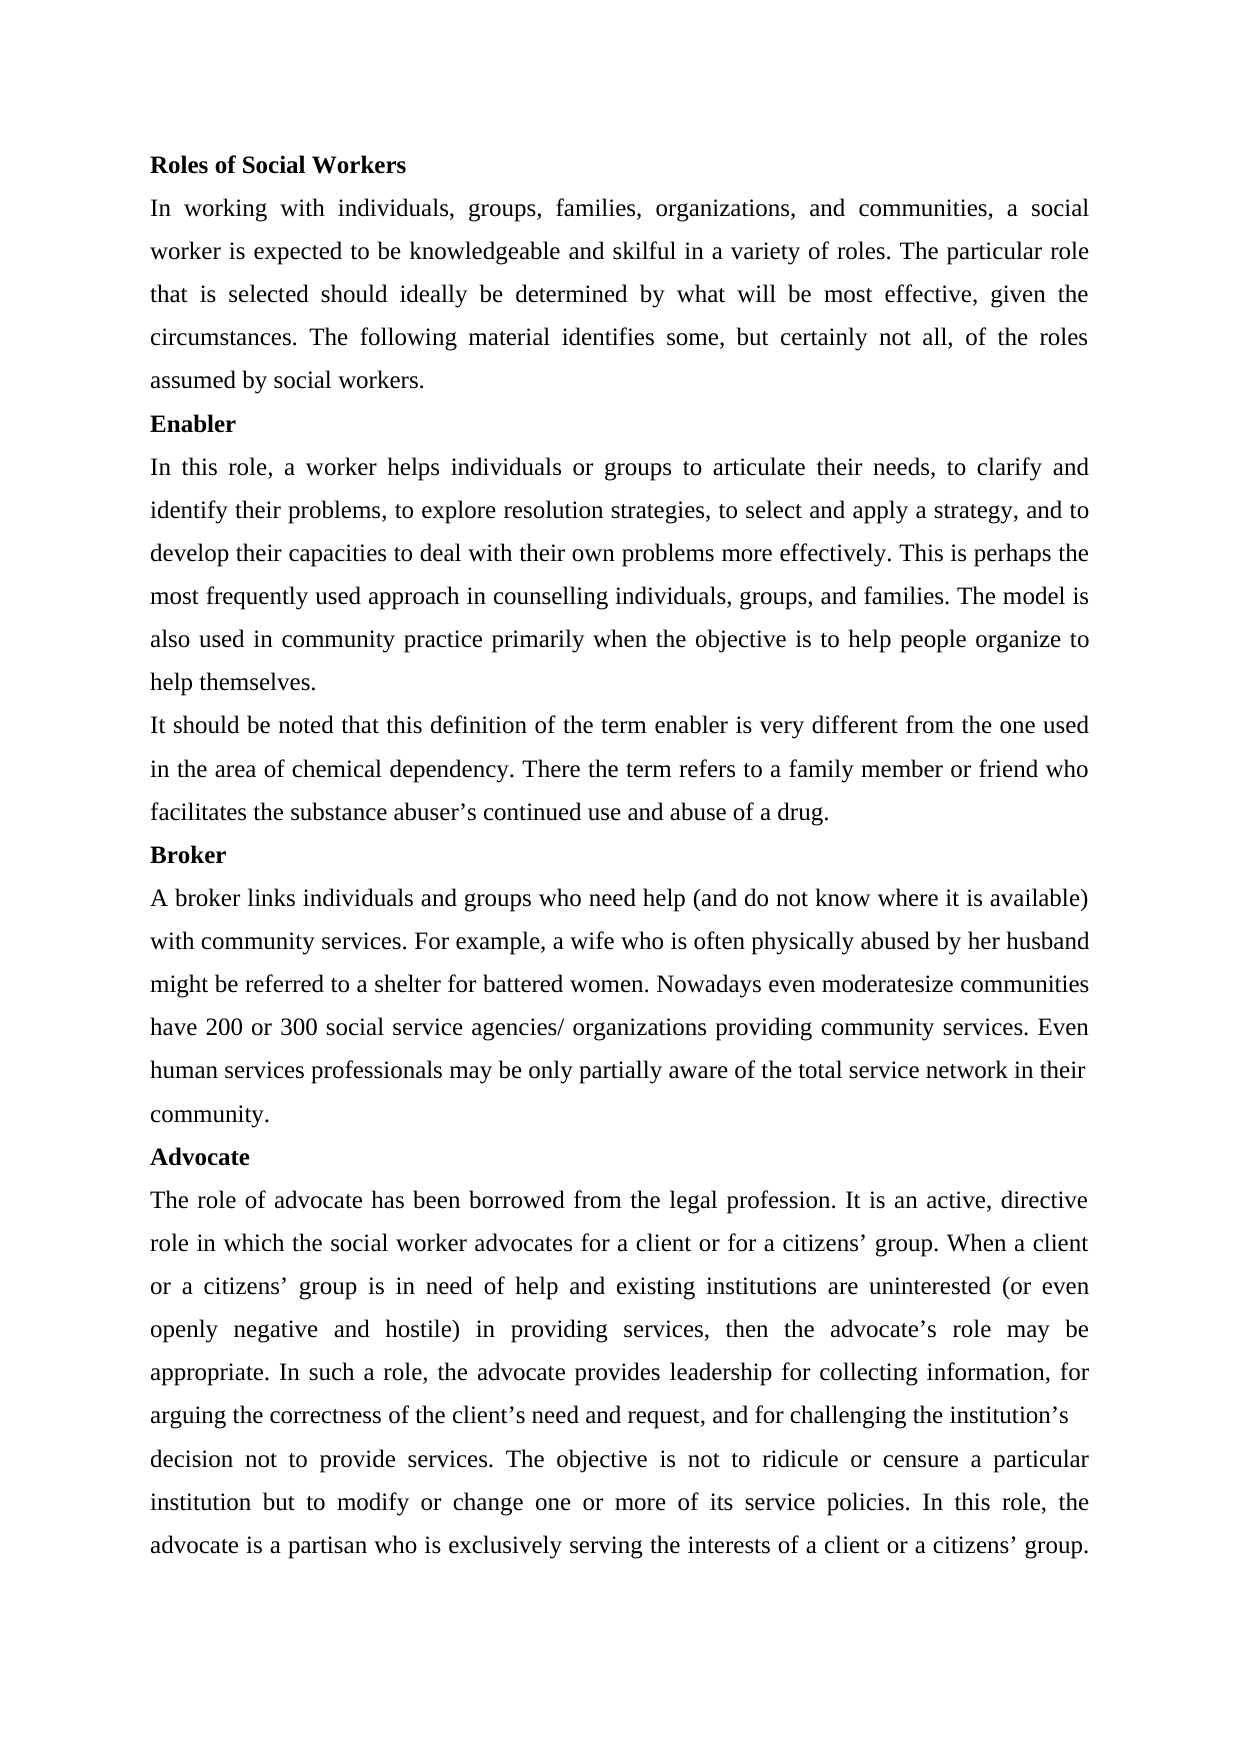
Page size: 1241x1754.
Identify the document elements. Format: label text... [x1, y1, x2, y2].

text In this role, a worker helps individuals or groups to articulate their needs, to clarify and identify their problems, to explore resolution strategies, to select and apply a strategy, and to develop their capacities to deal with their own problems more effectively. This is perhaps the most frequently used approach in counselling individuals, groups, and families. The model is also used in community practice primarily when the objective is to help people organize to help themselves. [150, 452, 1090, 696]
text Broker [150, 840, 1090, 869]
text It should be noted that this definition of the term enabler is very different from the one used in the area of chemical dependency. There the term refers to a family member or friend who facilitates the substance abuser’s continued use and abuse of a drug. [150, 711, 1090, 826]
text community. [150, 1099, 1090, 1127]
text The role of advocate has been borrowed from the legal profession. It is an active, directive role in which the social worker advocates for a client or for a citizens’ group. When a client or a citizens’ group is in need of help and existing institutions are uninterested (or even openly negative and hostile) in providing services, then the advocate’s role may be appropriate. In such a role, the advocate provides leadership for collecting information, for arguing the correctness of the client’s need and request, and for challenging the institution’s [150, 1185, 1090, 1429]
text Enabler [150, 409, 1090, 437]
text In working with individuals, groups, families, organizations, and communities, a social worker is expected to be knowledgeable and skilful in a variety of roles. The particular role that is selected should ideally be determined by what will be most effective, given the circumstances. The following material identifies some, but certainly not all, of the roles assumed by social workers. [150, 193, 1090, 394]
text Roles of Social Workers [150, 150, 1090, 179]
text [150, 1444, 1090, 1559]
text A broker links individuals and groups who need help (and do not know where it is available) with community services. For example, a wife who is often physically abused by her husband might be referred to a shelter for battered women. Nowadays even moderatesize communities have 200 or 300 social service agencies/ organizations providing community services. Even human services professionals may be only partially aware of the total service network in their [150, 883, 1090, 1084]
text Advocate [150, 1142, 1090, 1171]
